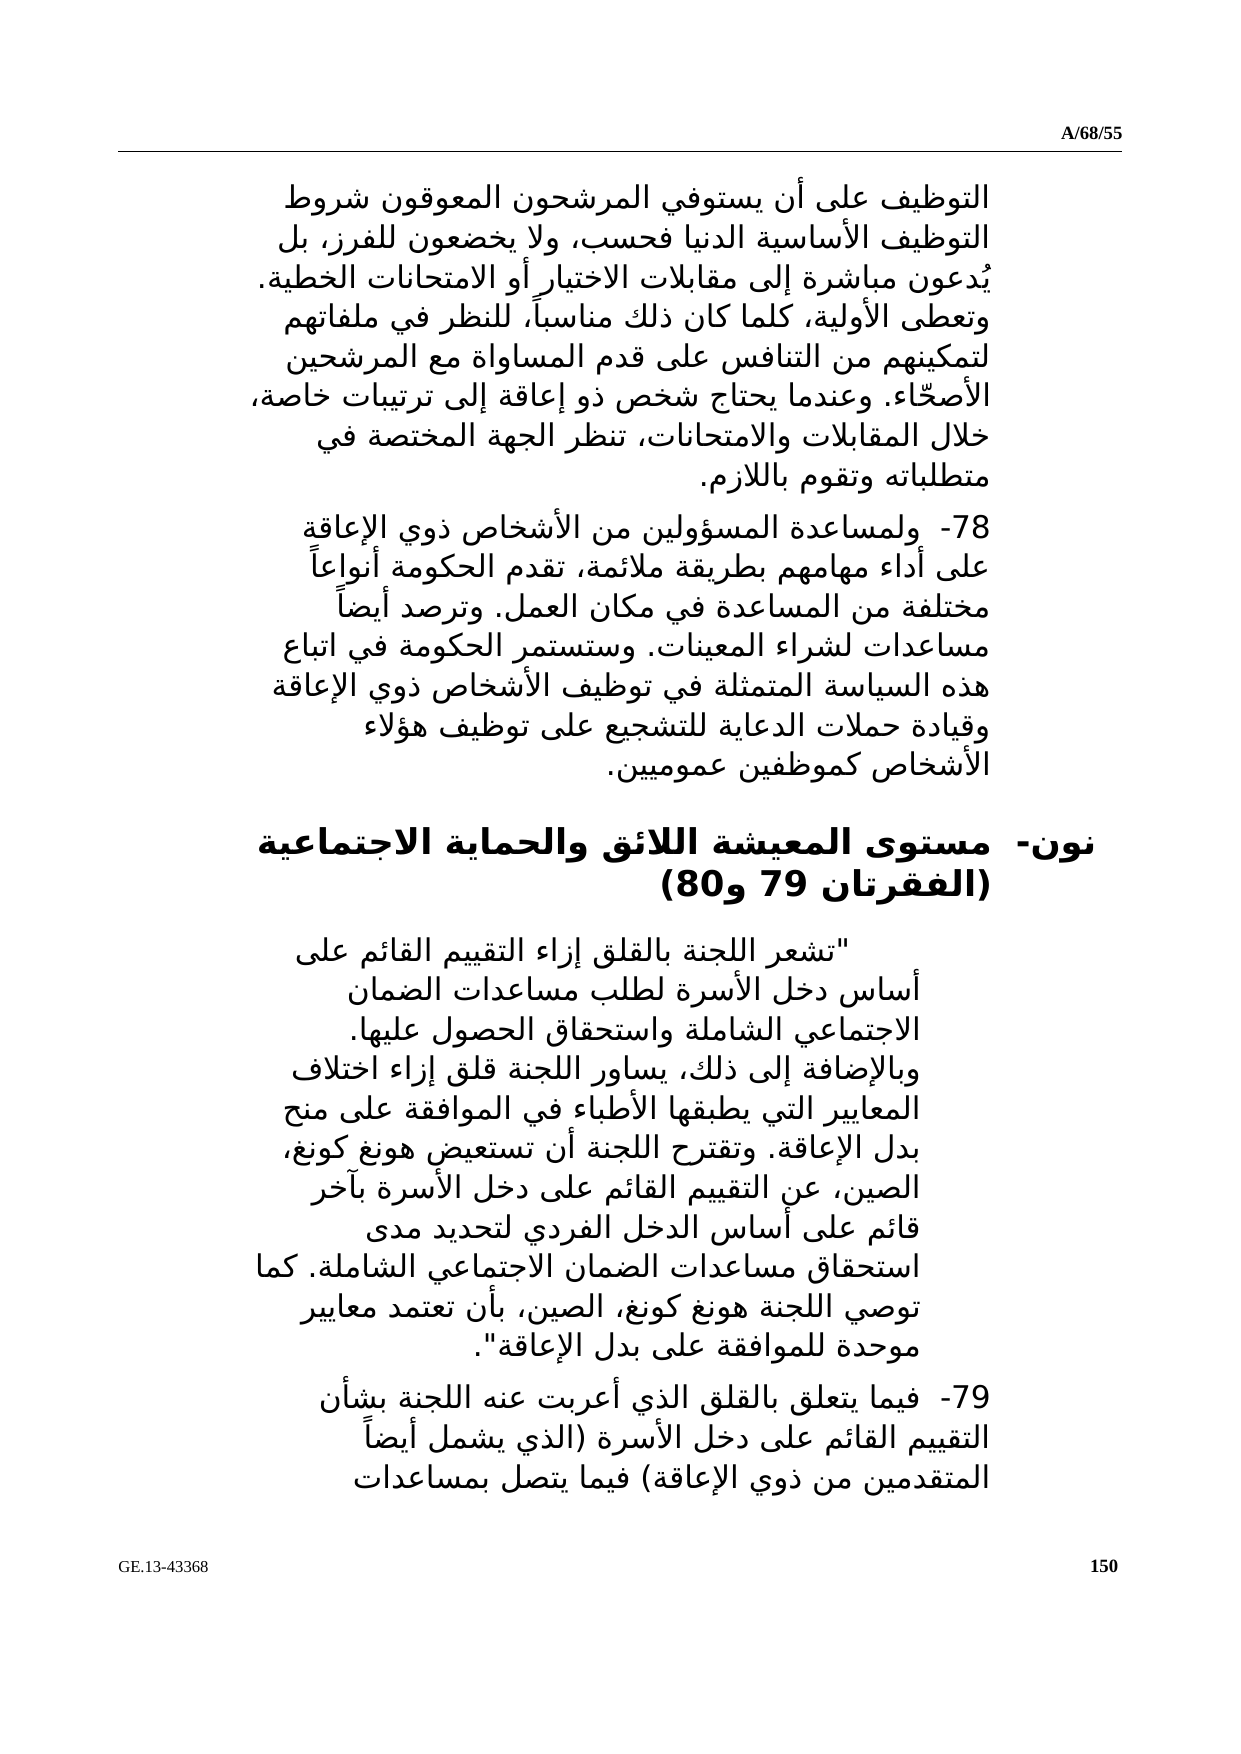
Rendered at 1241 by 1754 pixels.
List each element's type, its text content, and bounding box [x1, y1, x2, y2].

text نون- مستوى المعيشة اللائق والحماية الاجتماعية (الفقرتان 79 و80) [248, 821, 1122, 904]
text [248, 177, 991, 494]
text "تشعر اللجنة بالقلق إزاء التقييم القائم على أساس دخل الأسرة لطلب مساعدات الضمان الاجتماعي الشاملة واستحقاق الحصول عليها. وبالإضافة إلى ذلك، يساور اللجنة قلق إزاء اختلاف المعايير التي يطبقها الأطباء في الموافقة على منح بدل الإعاقة. وتقترح اللجنة أن تستعيض هونغ كونغ، الصين، عن التقييم القائم على دخل الأسرة بآخر قائم على أساس الدخل الفردي لتحديد مدى استحقاق مساعدات الضمان الاجتماعي الشاملة. كما توصي اللجنة هونغ كونغ، الصين، بأن تعتمد معايير موحدة للموافقة على بدل الإعاقة". [248, 929, 921, 1365]
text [248, 1377, 991, 1496]
text 78- ولمساعدة المسؤولين من الأشخاص ذوي الإعاقة على أداء مهامهم بطريقة ملائمة، تقدم الحكومة أنواعاً مختلفة من المساعدة في مكان العمل. وترصد أيضاً مساعدات لشراء المعينات. وستستمر الحكومة في اتباع هذه السياسة المتمثلة في توظيف الأشخاص ذوي الإعاقة وقيادة حملات الدعاية للتشجيع على توظيف هؤلاء الأشخاص كموظفين عموميين. [248, 506, 991, 783]
